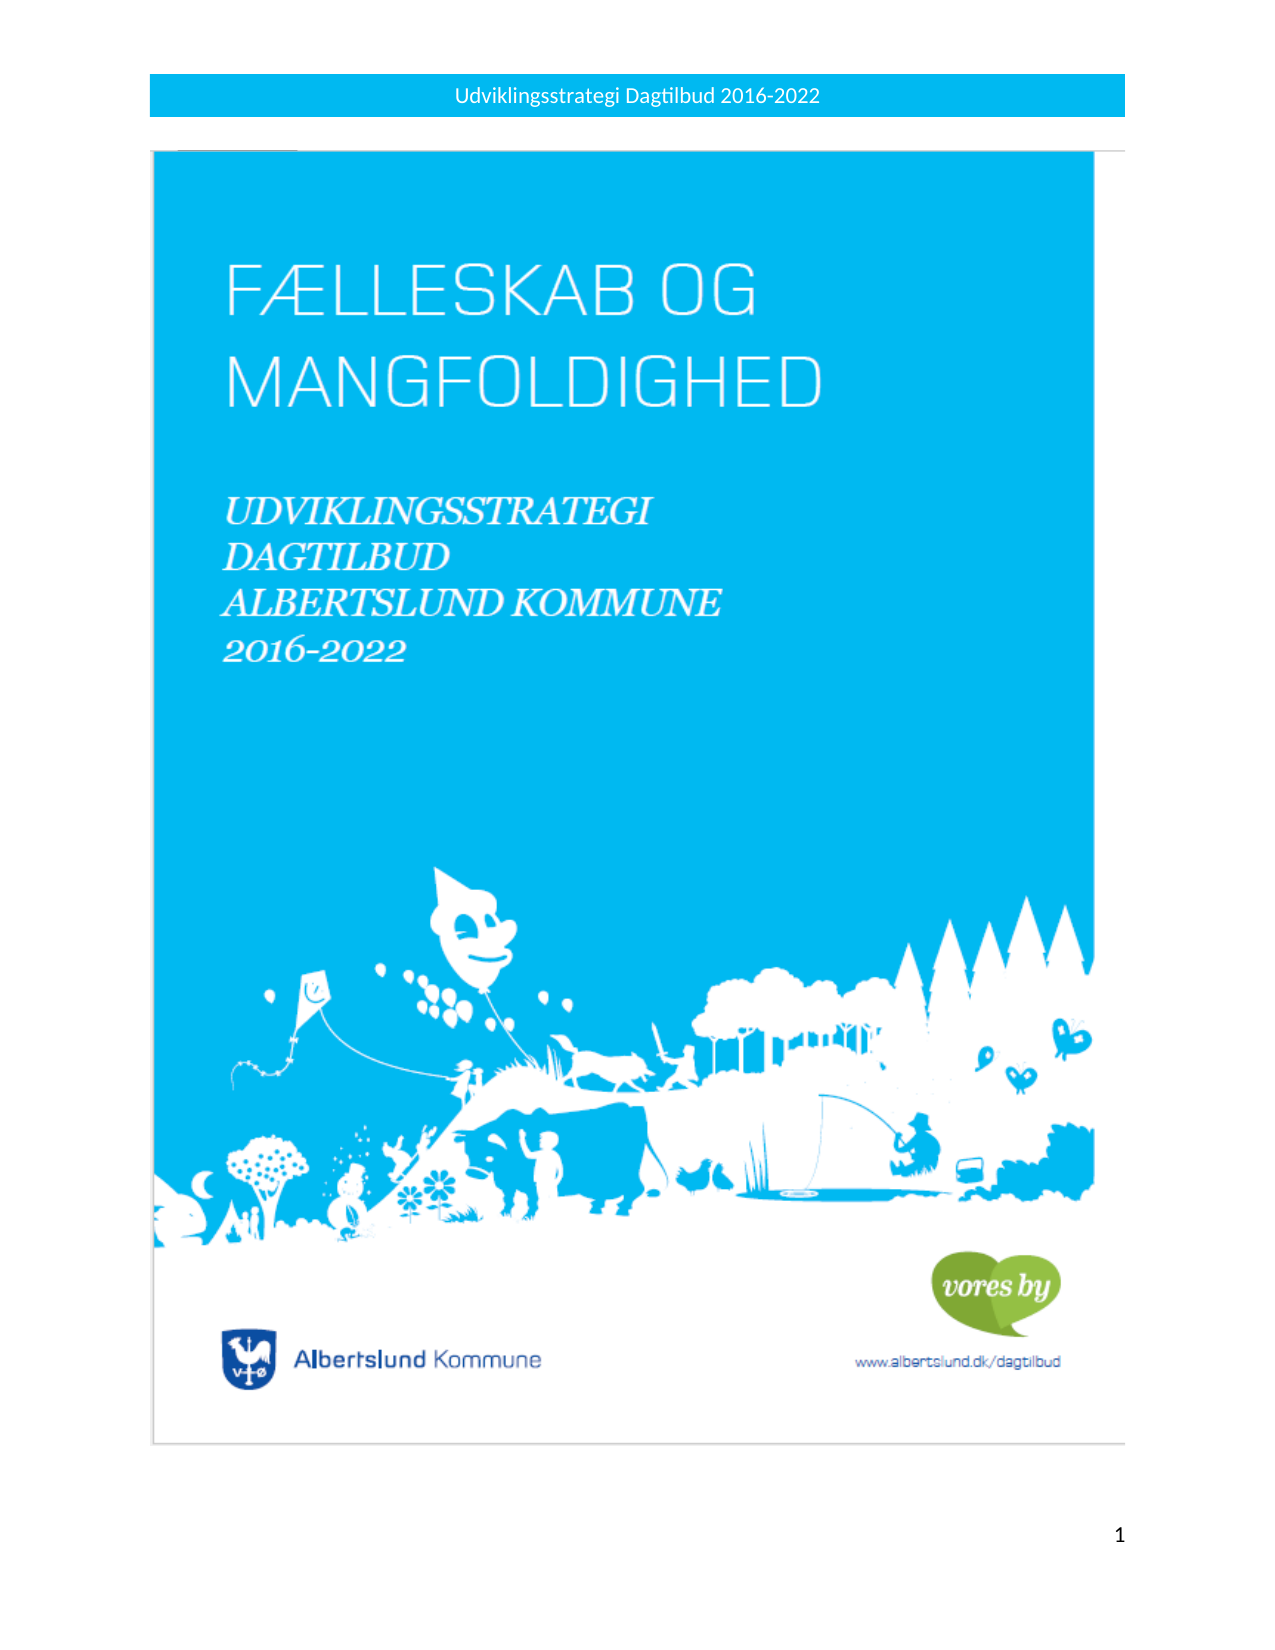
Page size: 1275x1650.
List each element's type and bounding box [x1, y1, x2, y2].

picture [150, 150, 1125, 1446]
